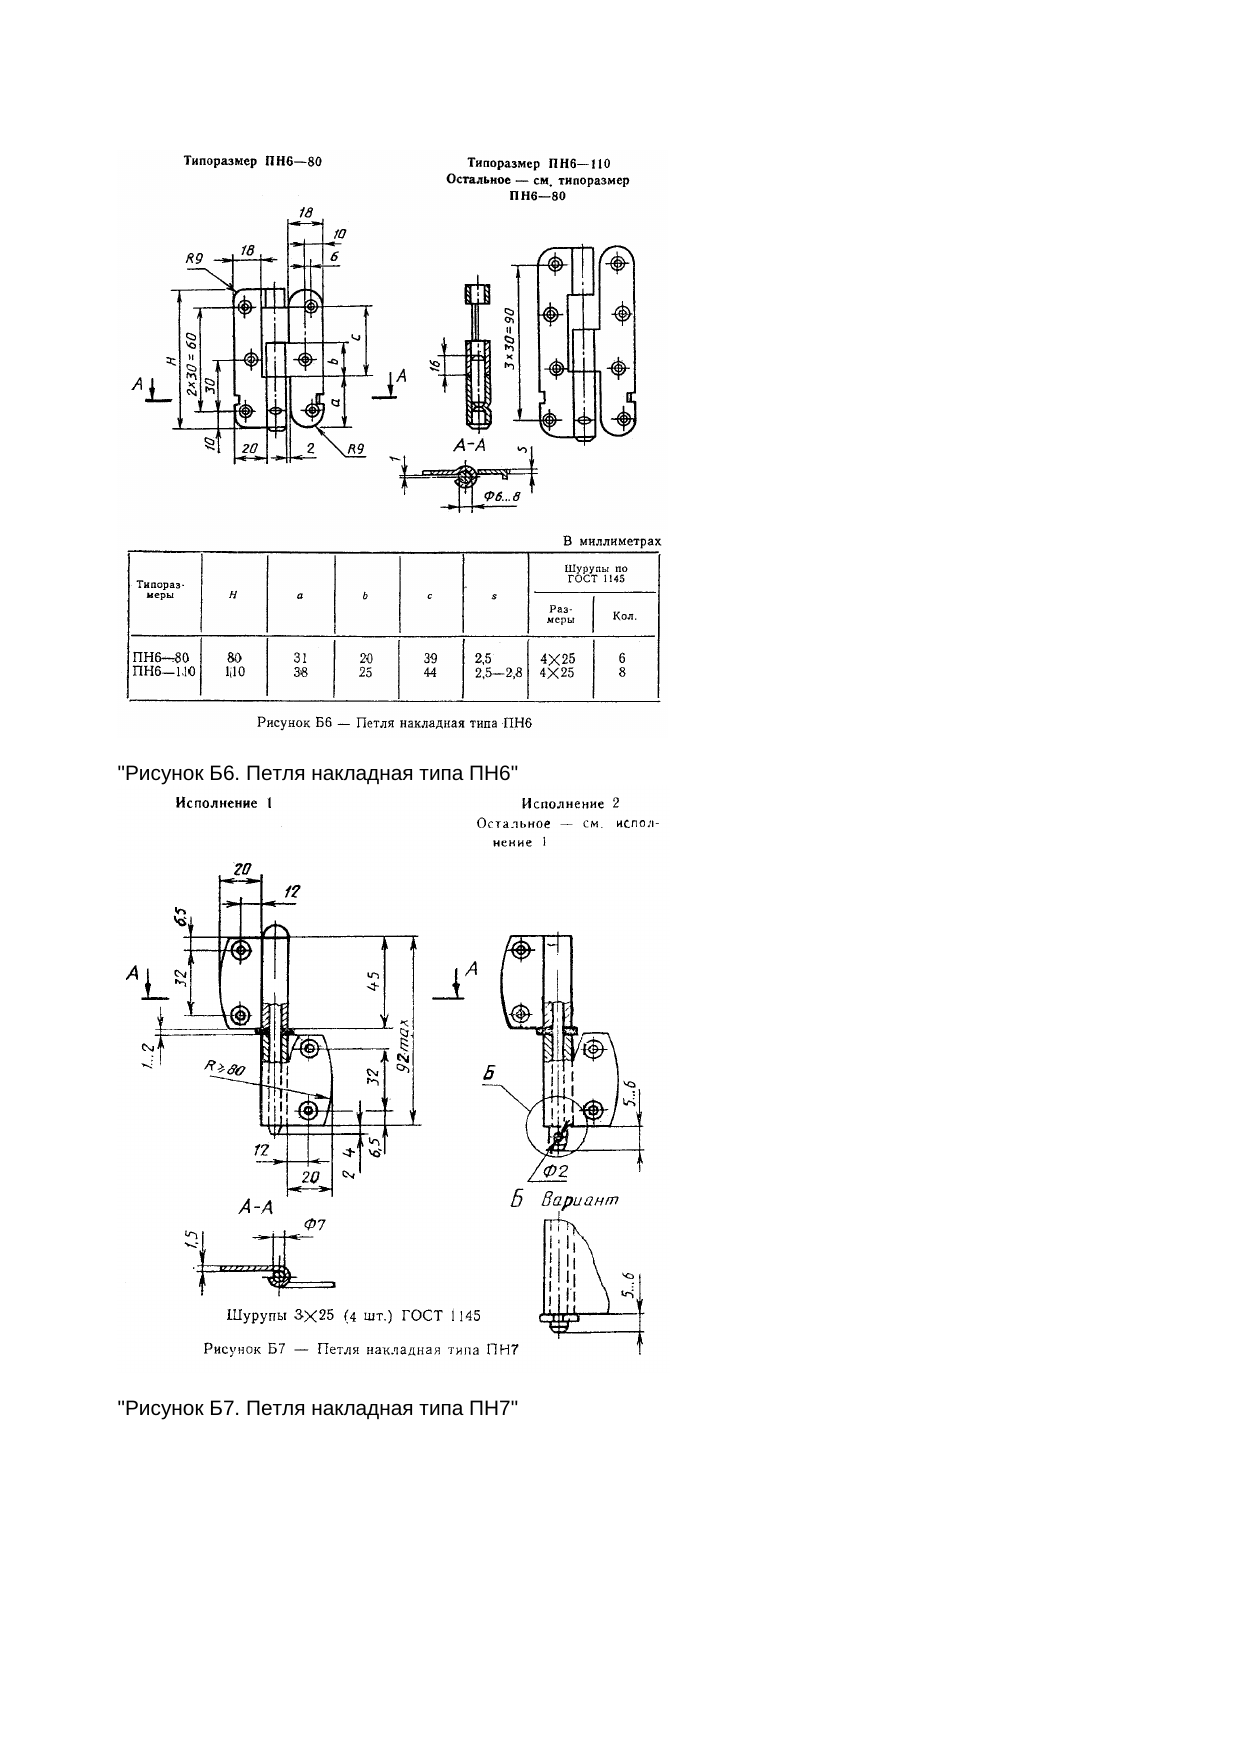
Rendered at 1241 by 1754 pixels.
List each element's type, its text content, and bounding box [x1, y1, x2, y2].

picture [117, 150, 669, 738]
text "Рисунок Б6. Петля накладная типа ПН6" [103, 761, 1152, 785]
text "Рисунок Б7. Петля накладная типа ПН7" [103, 1396, 1152, 1420]
picture [117, 785, 670, 1373]
